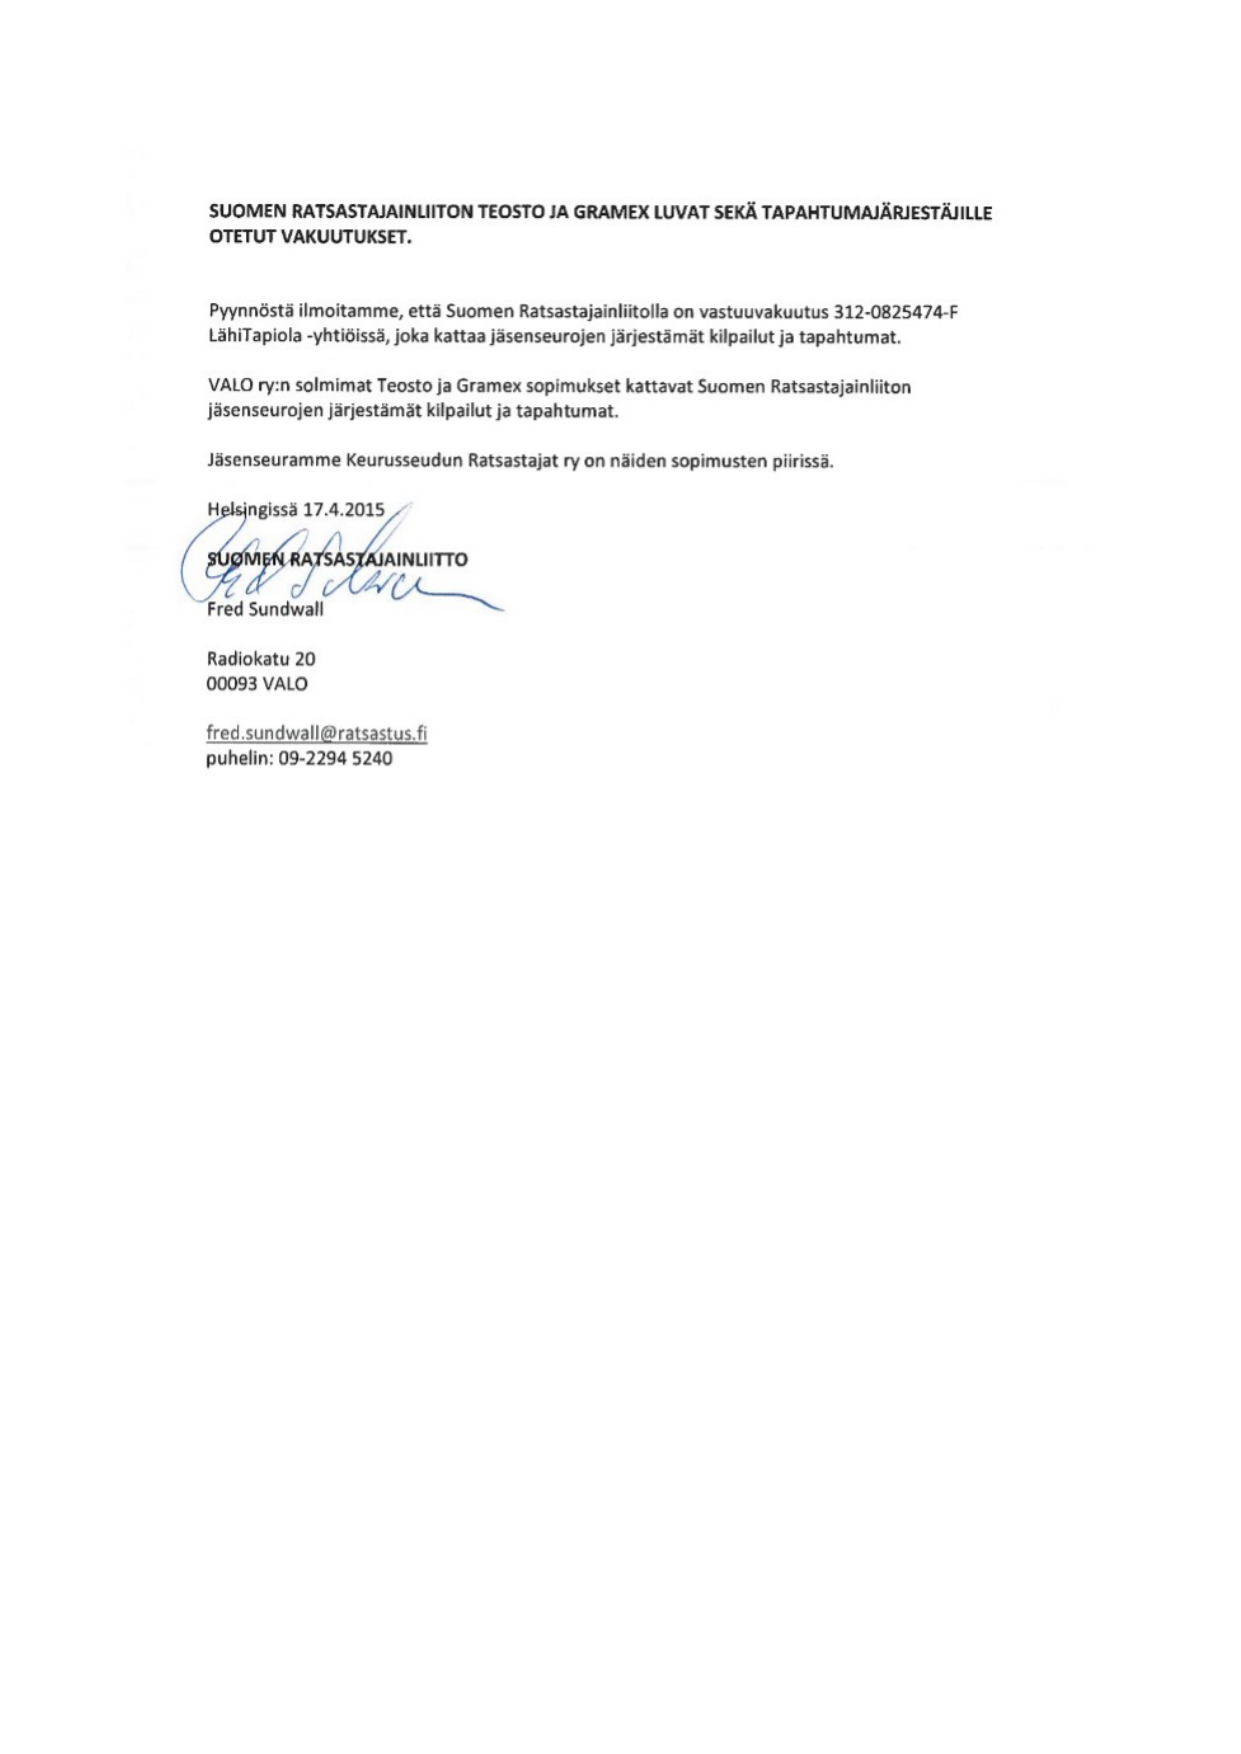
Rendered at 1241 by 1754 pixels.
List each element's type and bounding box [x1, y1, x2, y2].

picture [118, 147, 1123, 796]
